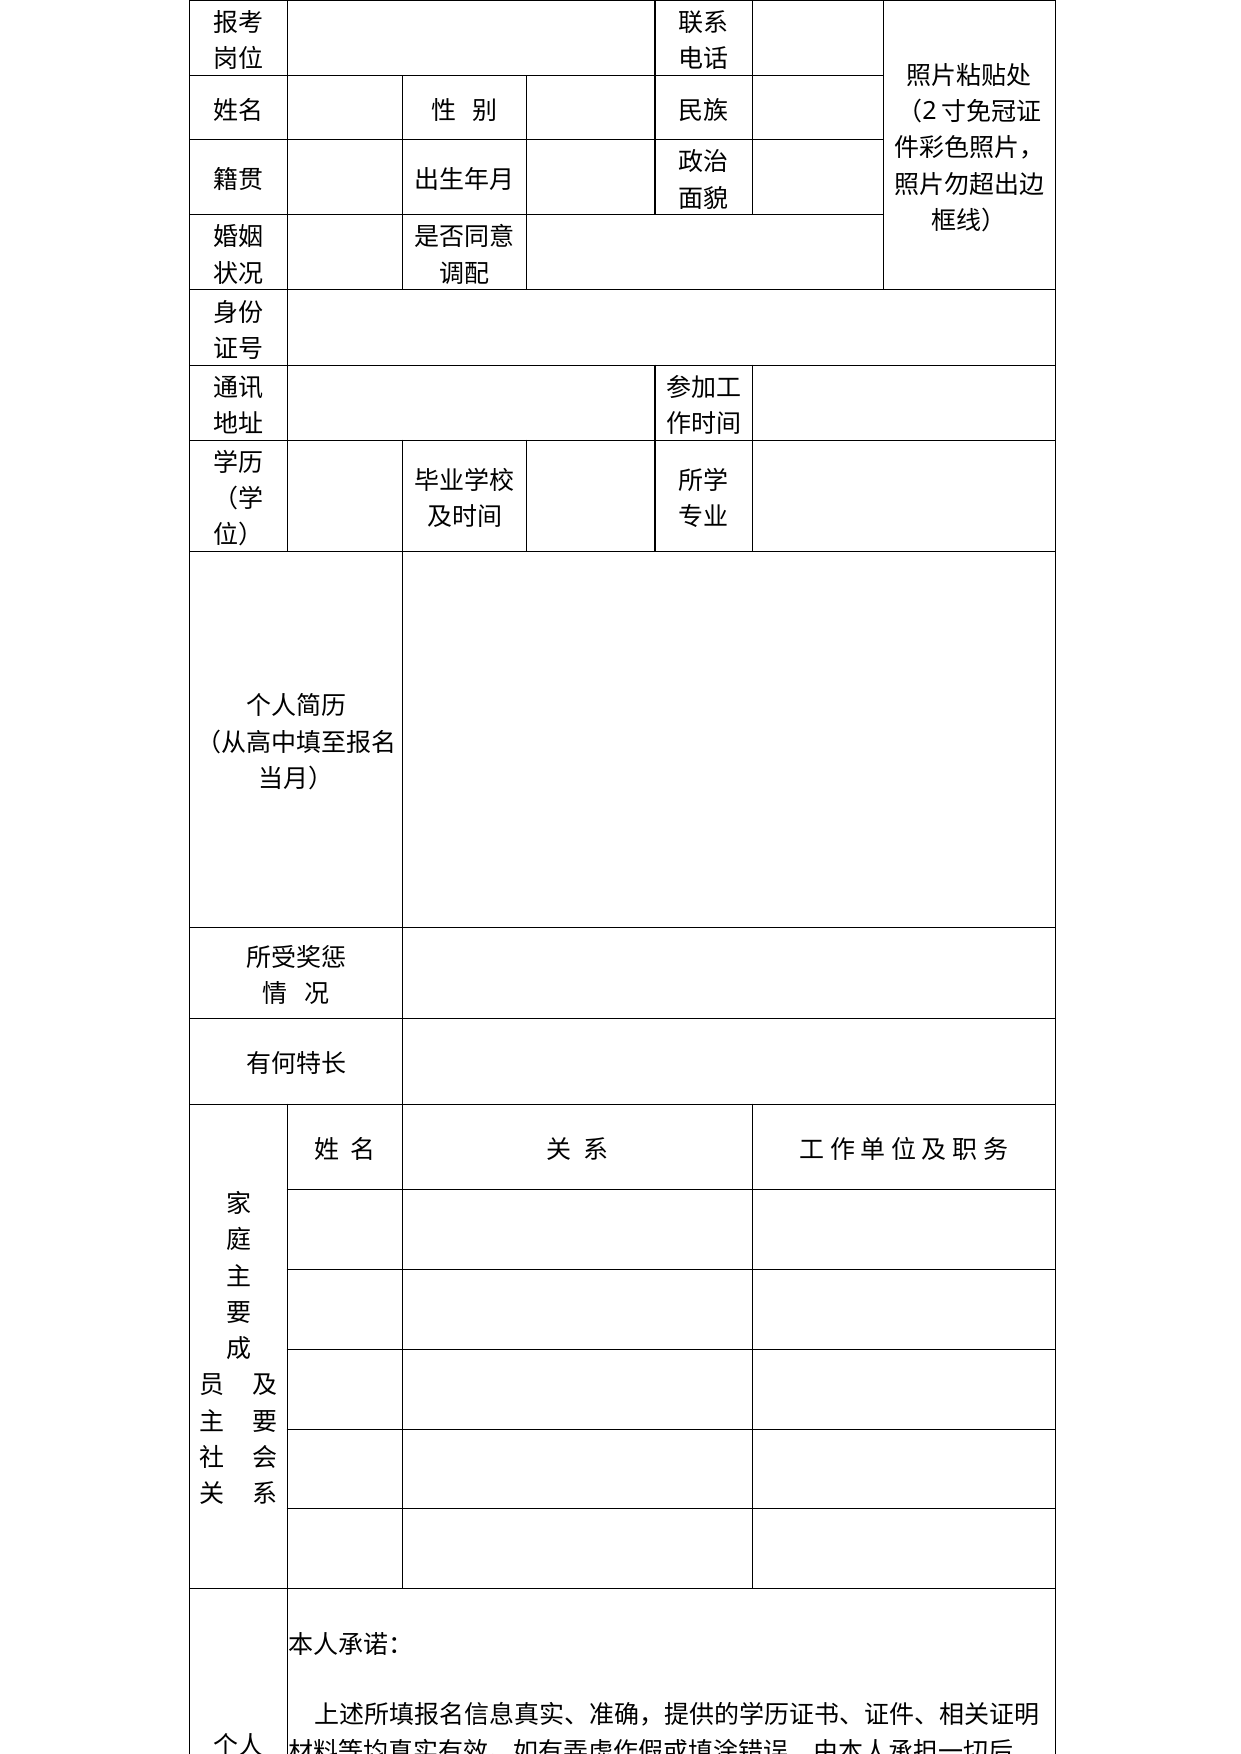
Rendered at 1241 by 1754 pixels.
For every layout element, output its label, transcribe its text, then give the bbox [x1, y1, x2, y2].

table_cell [753, 1270, 1055, 1349]
table_cell 个人 承诺 [190, 1589, 287, 1754]
table_cell [527, 76, 654, 139]
table_cell [753, 1509, 1055, 1588]
table_cell 关 系 [403, 1105, 752, 1189]
table_cell [288, 441, 402, 551]
table_cell [753, 441, 1055, 551]
table_cell [403, 928, 1055, 1017]
table_cell 姓 名 [288, 1105, 402, 1189]
table_cell 民族 [656, 76, 752, 139]
table_cell [527, 215, 883, 289]
table_cell [288, 290, 1055, 364]
table_cell [288, 140, 402, 214]
table_cell 政治 面貌 [656, 140, 752, 214]
table_cell 有何特长 [190, 1019, 402, 1103]
table_cell [753, 1350, 1055, 1428]
table_cell 姓名 [190, 76, 287, 139]
table_cell [403, 1350, 752, 1428]
table_cell 出生年月 [403, 140, 526, 214]
table_cell 工 作 单 位 及 职 务 [753, 1105, 1055, 1189]
table_cell [403, 1509, 752, 1588]
table_cell 是否同意调配 [403, 215, 526, 289]
table_header 报考 岗位 [190, 1, 287, 75]
table_cell [288, 1430, 402, 1508]
table_cell [753, 366, 1055, 439]
table_cell [403, 1270, 752, 1349]
table_cell 通讯 地址 [190, 366, 287, 439]
table_header [288, 1, 654, 75]
table_cell [403, 1190, 752, 1269]
table_cell 婚姻 状况 [190, 215, 287, 289]
table_cell [753, 1430, 1055, 1508]
table_cell [753, 76, 883, 139]
table_cell 所学 专业 [656, 441, 752, 551]
table_cell [288, 366, 654, 439]
table_cell 本人承诺： 上述所填报名信息真实、准确，提供的学历证书、证件、相关证明材料等均真实有效。如有弄虚作假或填涂错误，由本人承担一切后果，并自愿接受有关部门的处理。 本人签名： 年 月 日 [288, 1589, 1055, 1754]
table_cell [403, 552, 1055, 927]
table_cell [403, 1430, 752, 1508]
table_cell [288, 215, 402, 289]
table_cell 所受奖惩 情 况 [190, 928, 402, 1017]
table_cell [753, 140, 883, 214]
table_cell 身份 证号 [190, 290, 287, 364]
table_cell 籍贯 [190, 140, 287, 214]
table_cell [288, 1190, 402, 1269]
table_cell 参加工作时间 [656, 366, 752, 439]
table_cell [288, 1350, 402, 1428]
table_cell 家 庭 主 要 成 员 及 主 要 社 会 关 系 [190, 1105, 287, 1588]
table_cell [527, 140, 654, 214]
table_cell [288, 76, 402, 139]
table_header 照片粘贴处 （2寸免冠证件彩色照片，照片勿超出边框线） [884, 1, 1055, 289]
table_cell 毕业学校 及时间 [403, 441, 526, 551]
table_cell 性 别 [403, 76, 526, 139]
table_cell [288, 1509, 402, 1588]
table_cell [753, 1190, 1055, 1269]
table_cell 个人简历 （从高中填至报名当月） [190, 552, 402, 927]
table_header 联系 电话 [656, 1, 752, 75]
table_header [753, 1, 883, 75]
table_cell 学历 （学位） [190, 441, 287, 551]
table_cell [403, 1019, 1055, 1103]
table_cell [527, 441, 654, 551]
table_cell [288, 1270, 402, 1349]
